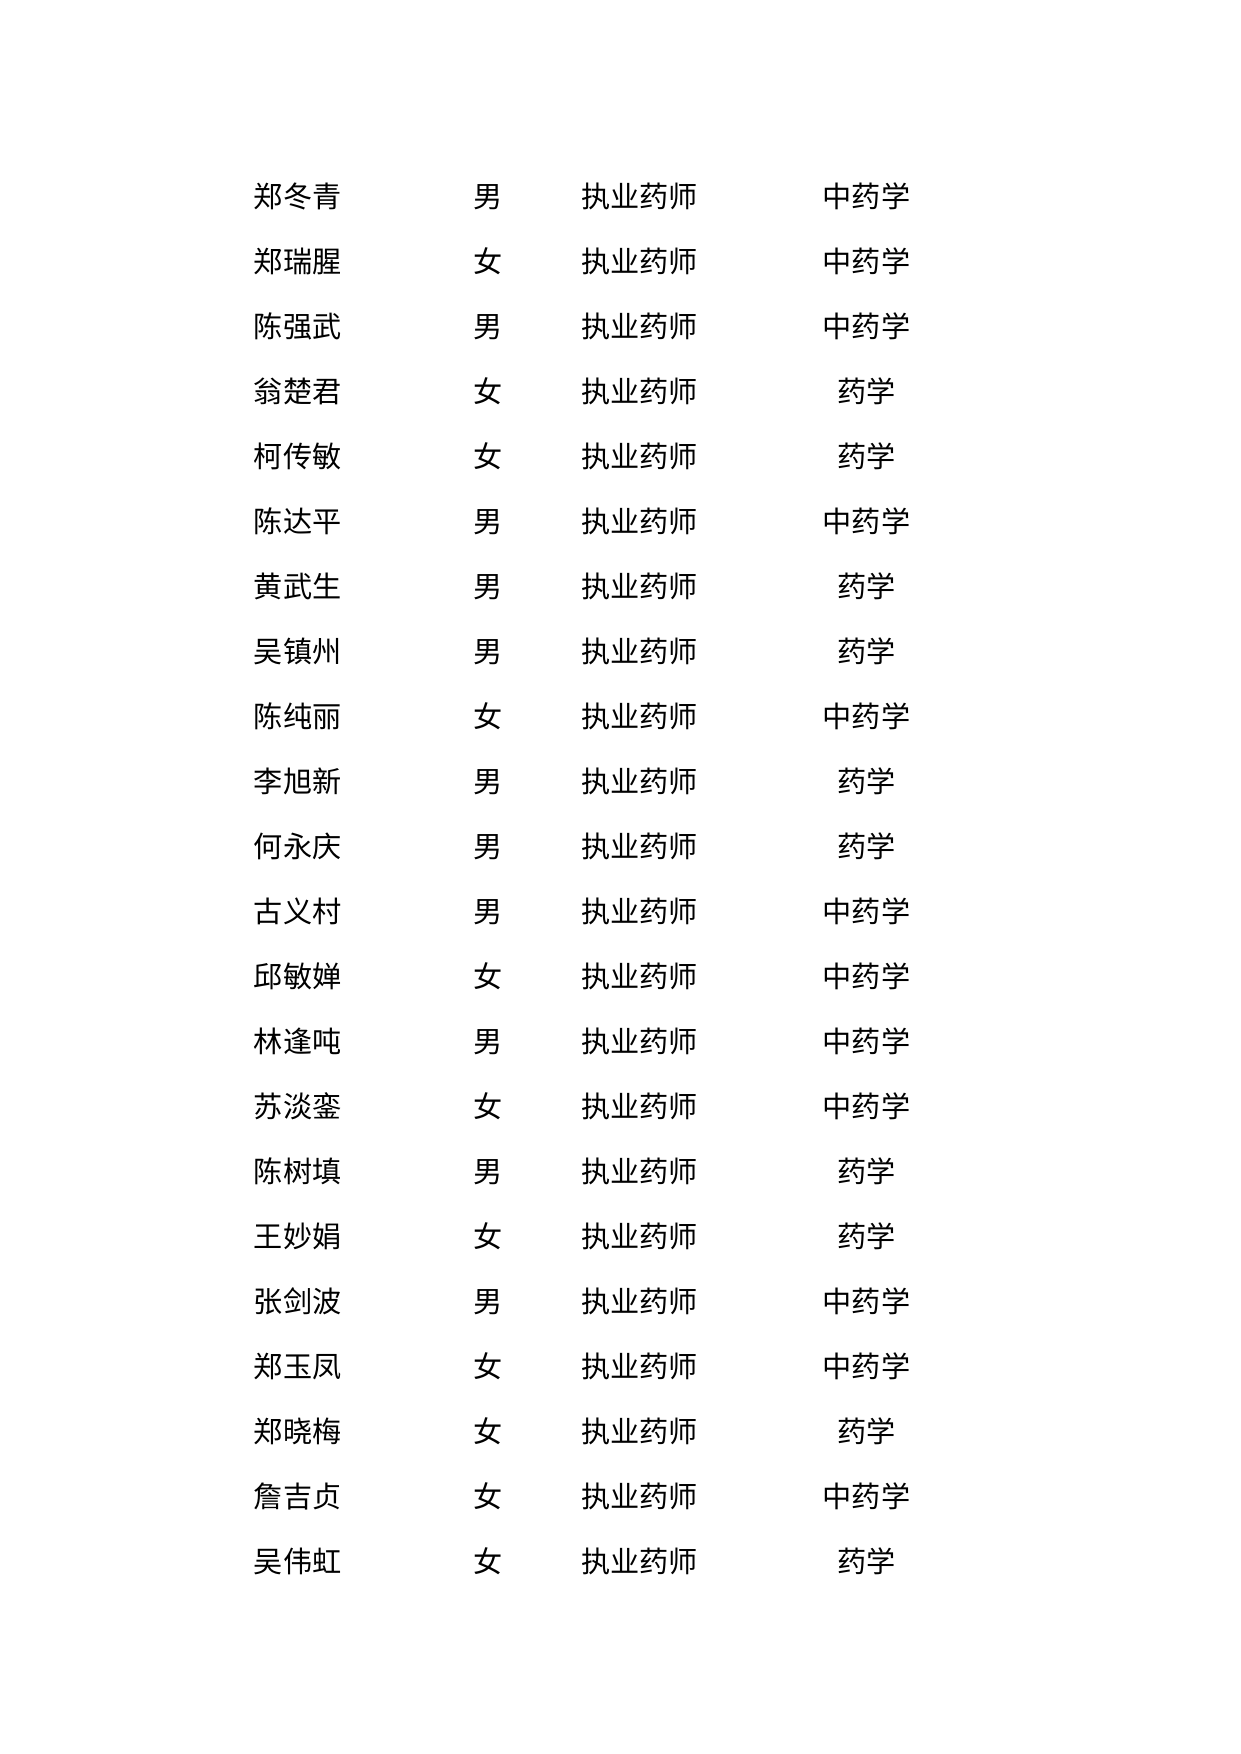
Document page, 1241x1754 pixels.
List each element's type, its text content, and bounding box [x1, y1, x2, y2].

table_cell 男 [409, 1137, 567, 1202]
table_cell 张剑波 [186, 1267, 409, 1332]
table_cell 李旭新 [186, 747, 409, 812]
table_cell 药学 [711, 747, 1021, 812]
table_cell 詹吉贞 [186, 1462, 409, 1527]
table_cell 邱敏婵 [186, 942, 409, 1007]
table_cell 陈树填 [186, 1137, 409, 1202]
table_cell 执业药师 [567, 227, 711, 292]
table_cell 执业药师 [567, 552, 711, 617]
table_cell 中药学 [711, 682, 1021, 747]
table_cell 郑冬青 [186, 162, 409, 227]
table_cell 女 [409, 1202, 567, 1267]
table_cell 执业药师 [567, 162, 711, 227]
table_cell 林逢吨 [186, 1007, 409, 1072]
table_cell 中药学 [711, 1332, 1021, 1397]
table_cell 女 [409, 357, 567, 422]
table_cell 药学 [711, 357, 1021, 422]
table_cell 执业药师 [567, 942, 711, 1007]
table_cell 陈强武 [186, 292, 409, 357]
table_cell 男 [409, 617, 567, 682]
table_cell 王妙娟 [186, 1202, 409, 1267]
table_cell 中药学 [711, 1007, 1021, 1072]
table_cell 男 [409, 1267, 567, 1332]
table_cell 翁楚君 [186, 357, 409, 422]
table_cell 男 [409, 812, 567, 877]
table_cell 郑晓梅 [186, 1397, 409, 1462]
table_cell 男 [409, 877, 567, 942]
table_cell 中药学 [711, 292, 1021, 357]
table_cell 女 [409, 1462, 567, 1527]
table_cell 执业药师 [567, 682, 711, 747]
table_cell 女 [409, 1527, 567, 1592]
table_cell 男 [409, 487, 567, 552]
table_cell 药学 [711, 812, 1021, 877]
table_cell 中药学 [711, 487, 1021, 552]
table_cell 中药学 [711, 1267, 1021, 1332]
table_cell 女 [409, 1072, 567, 1137]
table_cell 药学 [711, 552, 1021, 617]
table_cell 执业药师 [567, 1462, 711, 1527]
table_cell 女 [409, 1332, 567, 1397]
table_cell 女 [409, 227, 567, 292]
table_cell 男 [409, 747, 567, 812]
table_cell 女 [409, 942, 567, 1007]
table_cell 男 [409, 162, 567, 227]
table_cell 药学 [711, 1137, 1021, 1202]
table_cell 黄武生 [186, 552, 409, 617]
table_cell 执业药师 [567, 1527, 711, 1592]
table_cell 中药学 [711, 942, 1021, 1007]
table_cell 药学 [711, 1397, 1021, 1462]
table_cell 执业药师 [567, 747, 711, 812]
table_cell 执业药师 [567, 487, 711, 552]
table_cell 陈纯丽 [186, 682, 409, 747]
table_cell 药学 [711, 617, 1021, 682]
table_cell 吴伟虹 [186, 1527, 409, 1592]
table_cell 何永庆 [186, 812, 409, 877]
table_cell 执业药师 [567, 617, 711, 682]
table_cell 柯传敏 [186, 422, 409, 487]
table_cell 男 [409, 1007, 567, 1072]
table_cell 女 [409, 682, 567, 747]
table_cell 苏淡銮 [186, 1072, 409, 1137]
table_cell 执业药师 [567, 812, 711, 877]
table_cell 执业药师 [567, 877, 711, 942]
table_cell 药学 [711, 1527, 1021, 1592]
table_cell 执业药师 [567, 1137, 711, 1202]
table_cell 执业药师 [567, 1267, 711, 1332]
table_cell 执业药师 [567, 357, 711, 422]
table_cell 执业药师 [567, 1007, 711, 1072]
table_cell 中药学 [711, 1072, 1021, 1137]
table_cell 女 [409, 422, 567, 487]
table_cell 男 [409, 292, 567, 357]
table_cell 药学 [711, 1202, 1021, 1267]
table_cell 执业药师 [567, 1397, 711, 1462]
table_cell 执业药师 [567, 1072, 711, 1137]
table_cell 郑玉凤 [186, 1332, 409, 1397]
table_cell 执业药师 [567, 1202, 711, 1267]
table_cell 男 [409, 552, 567, 617]
table_cell 药学 [711, 422, 1021, 487]
table_cell 执业药师 [567, 1332, 711, 1397]
table_cell 中药学 [711, 227, 1021, 292]
table_cell 陈达平 [186, 487, 409, 552]
table_cell 郑瑞腥 [186, 227, 409, 292]
table_cell 古义村 [186, 877, 409, 942]
table_cell 中药学 [711, 877, 1021, 942]
table_cell 女 [409, 1397, 567, 1462]
table_cell 吴镇州 [186, 617, 409, 682]
table_cell 执业药师 [567, 292, 711, 357]
table_cell 中药学 [711, 1462, 1021, 1527]
table_cell 执业药师 [567, 422, 711, 487]
table_cell 中药学 [711, 162, 1021, 227]
